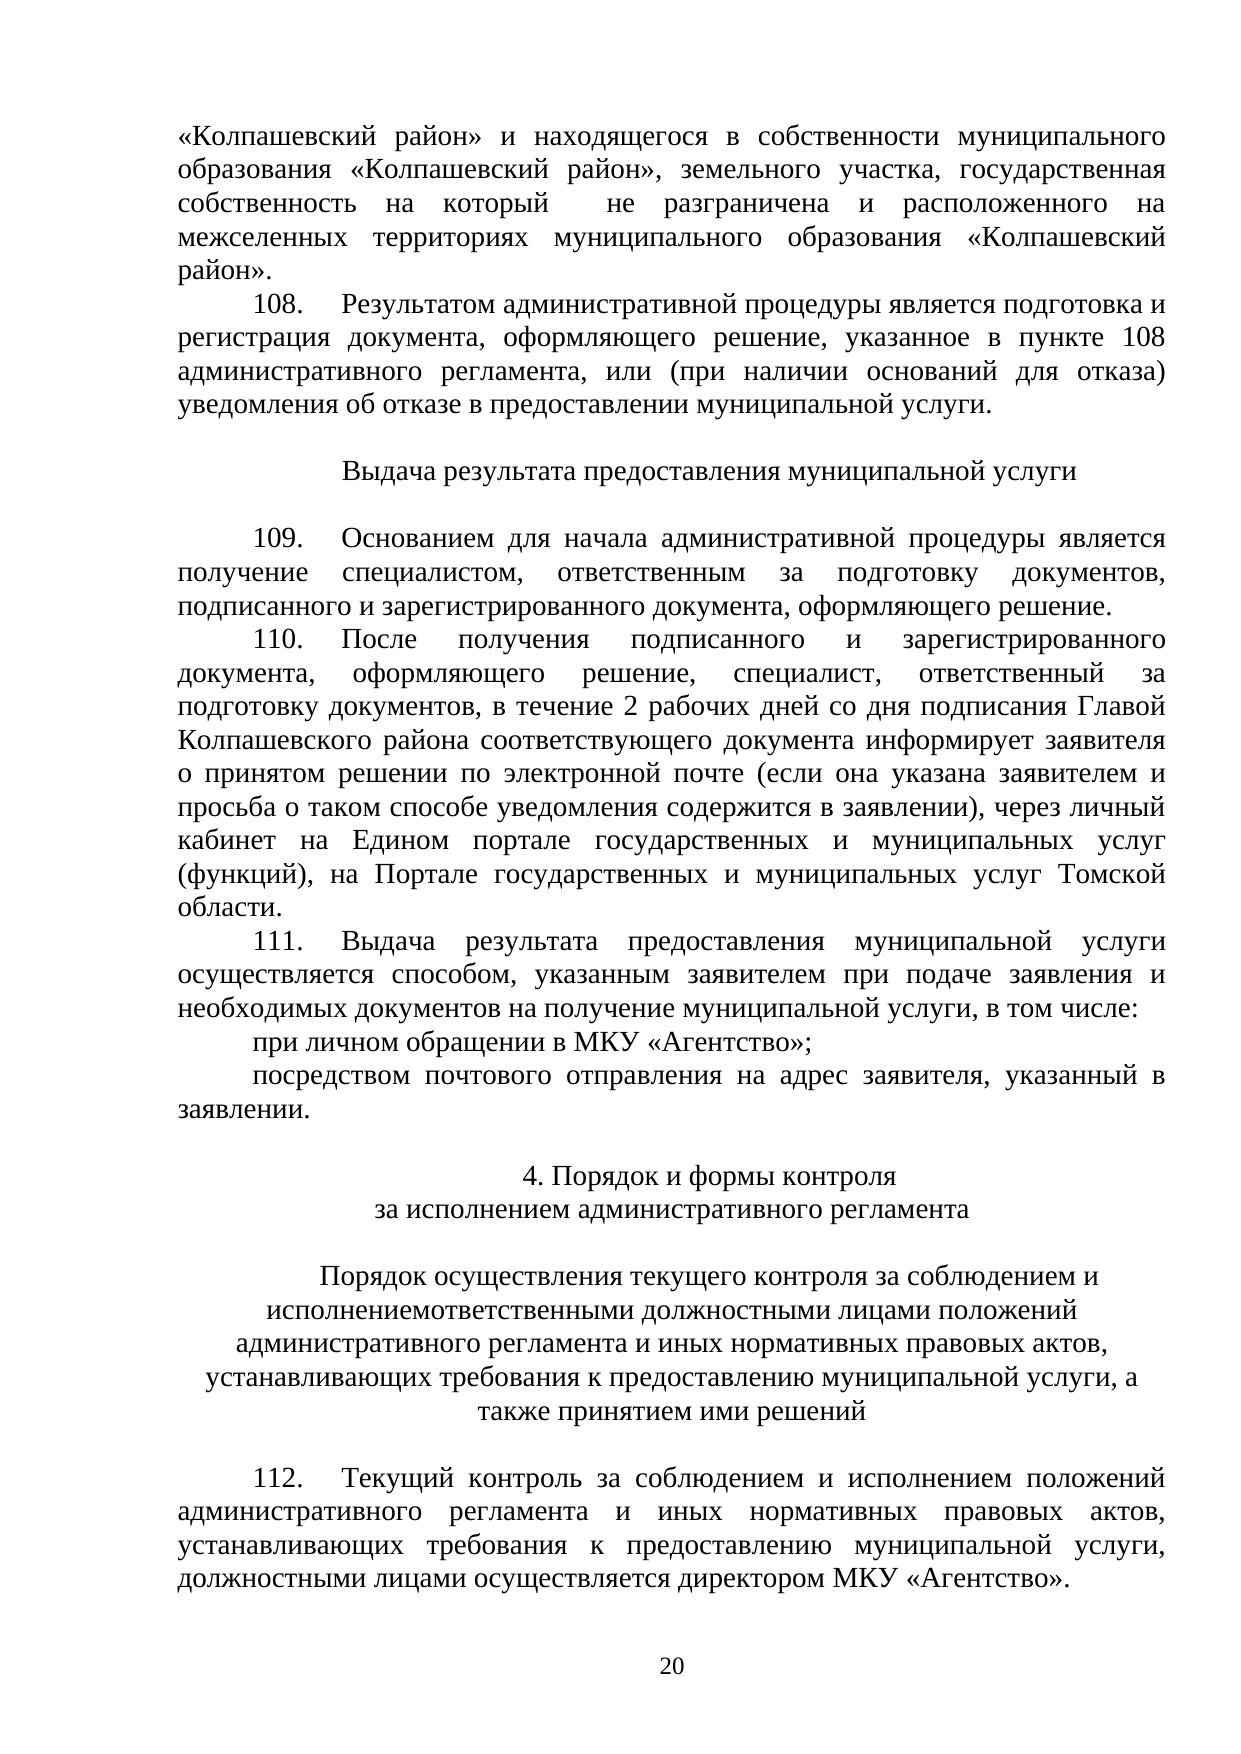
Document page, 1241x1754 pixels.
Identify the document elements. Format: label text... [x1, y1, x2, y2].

text при личном обращении в МКУ «Агентство»; [177, 1024, 1167, 1057]
list Результатом административной процедуры является подготовка и регистрация документа, оформляющего решение, указанное в пункте 108 административного регламента, или (при наличии оснований для отказа) уведомления об отказе в предоставлении муниципальной услуги. [177, 286, 1167, 420]
list После получения подписанного и зарегистрированного документа, оформляющего решение, специалист, ответственный за подготовку документов, в течение 2 рабочих дней со дня подписания Главой Колпашевского района соответствующего документа информирует заявителя о принятом решении по электронной почте (если она указана заявителем и просьба о таком способе уведомления содержится в заявлении), через личный кабинет на Едином портале государственных и муниципальных услуг (функций), на Портале государственных и муниципальных услуг Томской области. [177, 621, 1167, 923]
text Порядок осуществления текущего контроля за соблюдением и исполнениемответственными должностными лицами положений административного регламента и иных нормативных правовых актов, устанавливающих требования к предоставлению муниципальной услуги, а также принятием ими решений [177, 1258, 1167, 1426]
text 4. Порядок и формы контроля за исполнением административного регламента [177, 1158, 1167, 1225]
list Выдача результата предоставления муниципальной услуги осуществляется способом, указанным заявителем при подаче заявления и необходимых документов на получение муниципальной услуги, в том числе: [177, 923, 1167, 1024]
text Выдача результата предоставления муниципальной услуги [177, 453, 1167, 487]
text посредством почтового отправления на адрес заявителя, указанный в заявлении. [177, 1057, 1167, 1124]
list Основанием для начала административной процедуры является получение специалистом, ответственным за подготовку документов, подписанного и зарегистрированного документа, оформляющего решение. [177, 521, 1167, 621]
list Текущий контроль за соблюдением и исполнением положений административного регламента и иных нормативных правовых актов, устанавливающих требования к предоставлению муниципальной услуги, должностными лицами осуществляется директором МКУ «Агентство». [177, 1460, 1167, 1594]
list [177, 118, 1167, 286]
